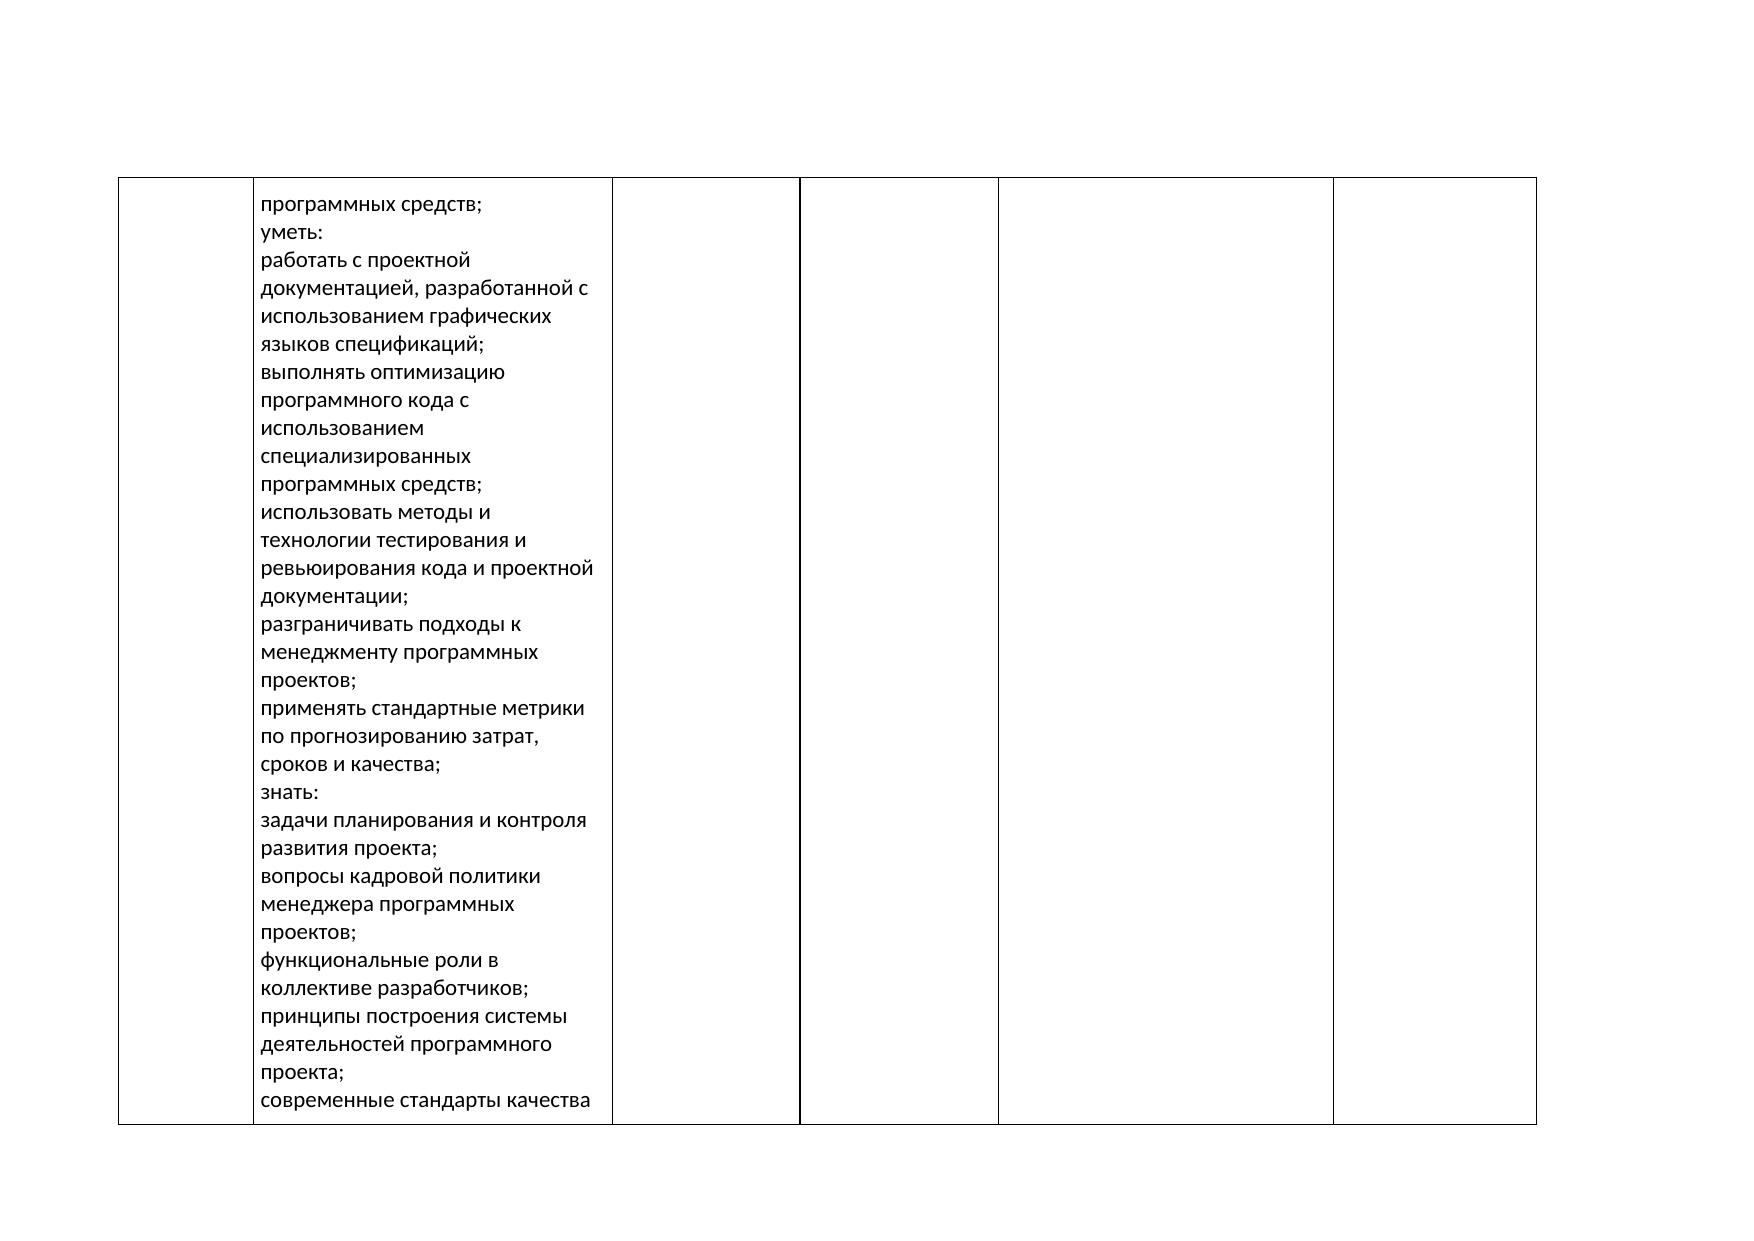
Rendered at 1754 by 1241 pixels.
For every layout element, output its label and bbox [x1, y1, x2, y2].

table_cell [999, 178, 1333, 1124]
